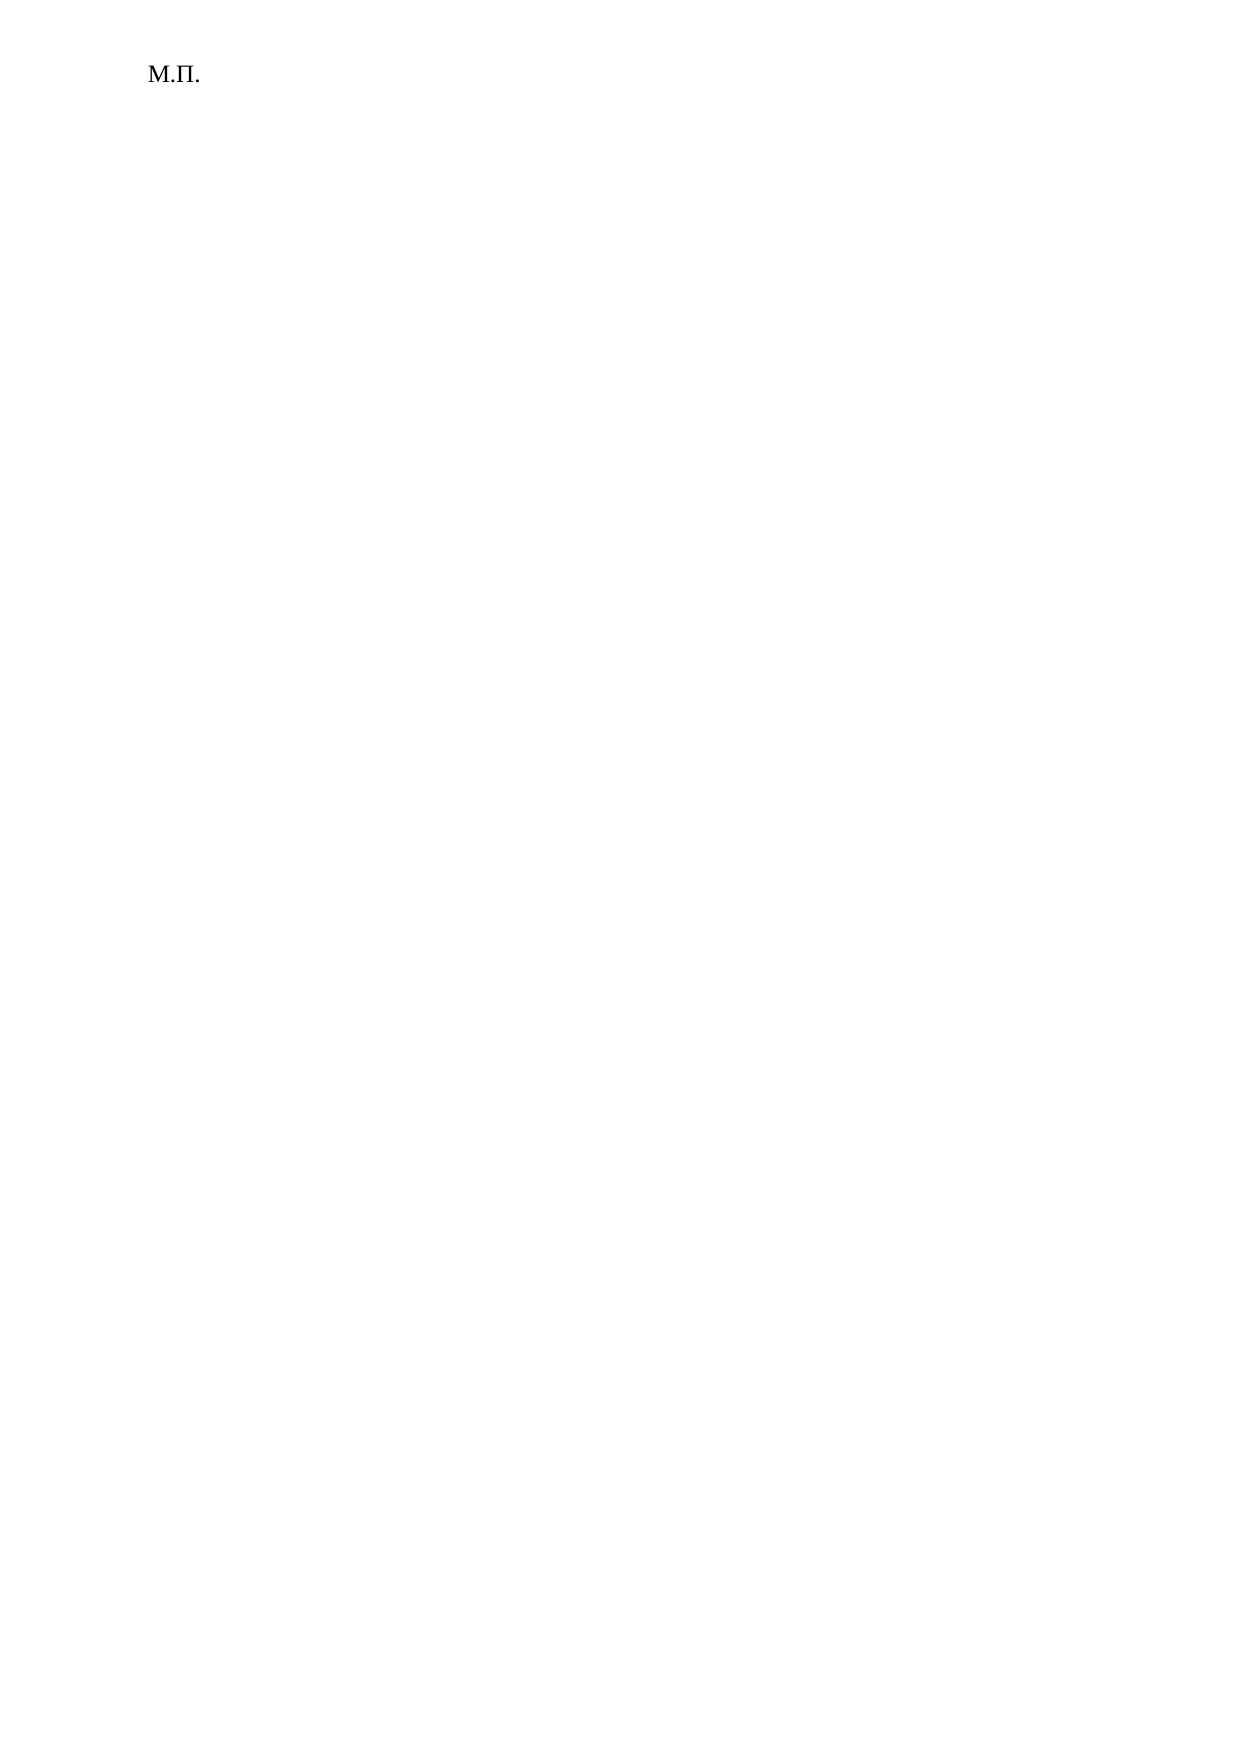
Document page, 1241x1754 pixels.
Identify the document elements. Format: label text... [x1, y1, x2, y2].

text М.П. [148, 59, 1152, 88]
